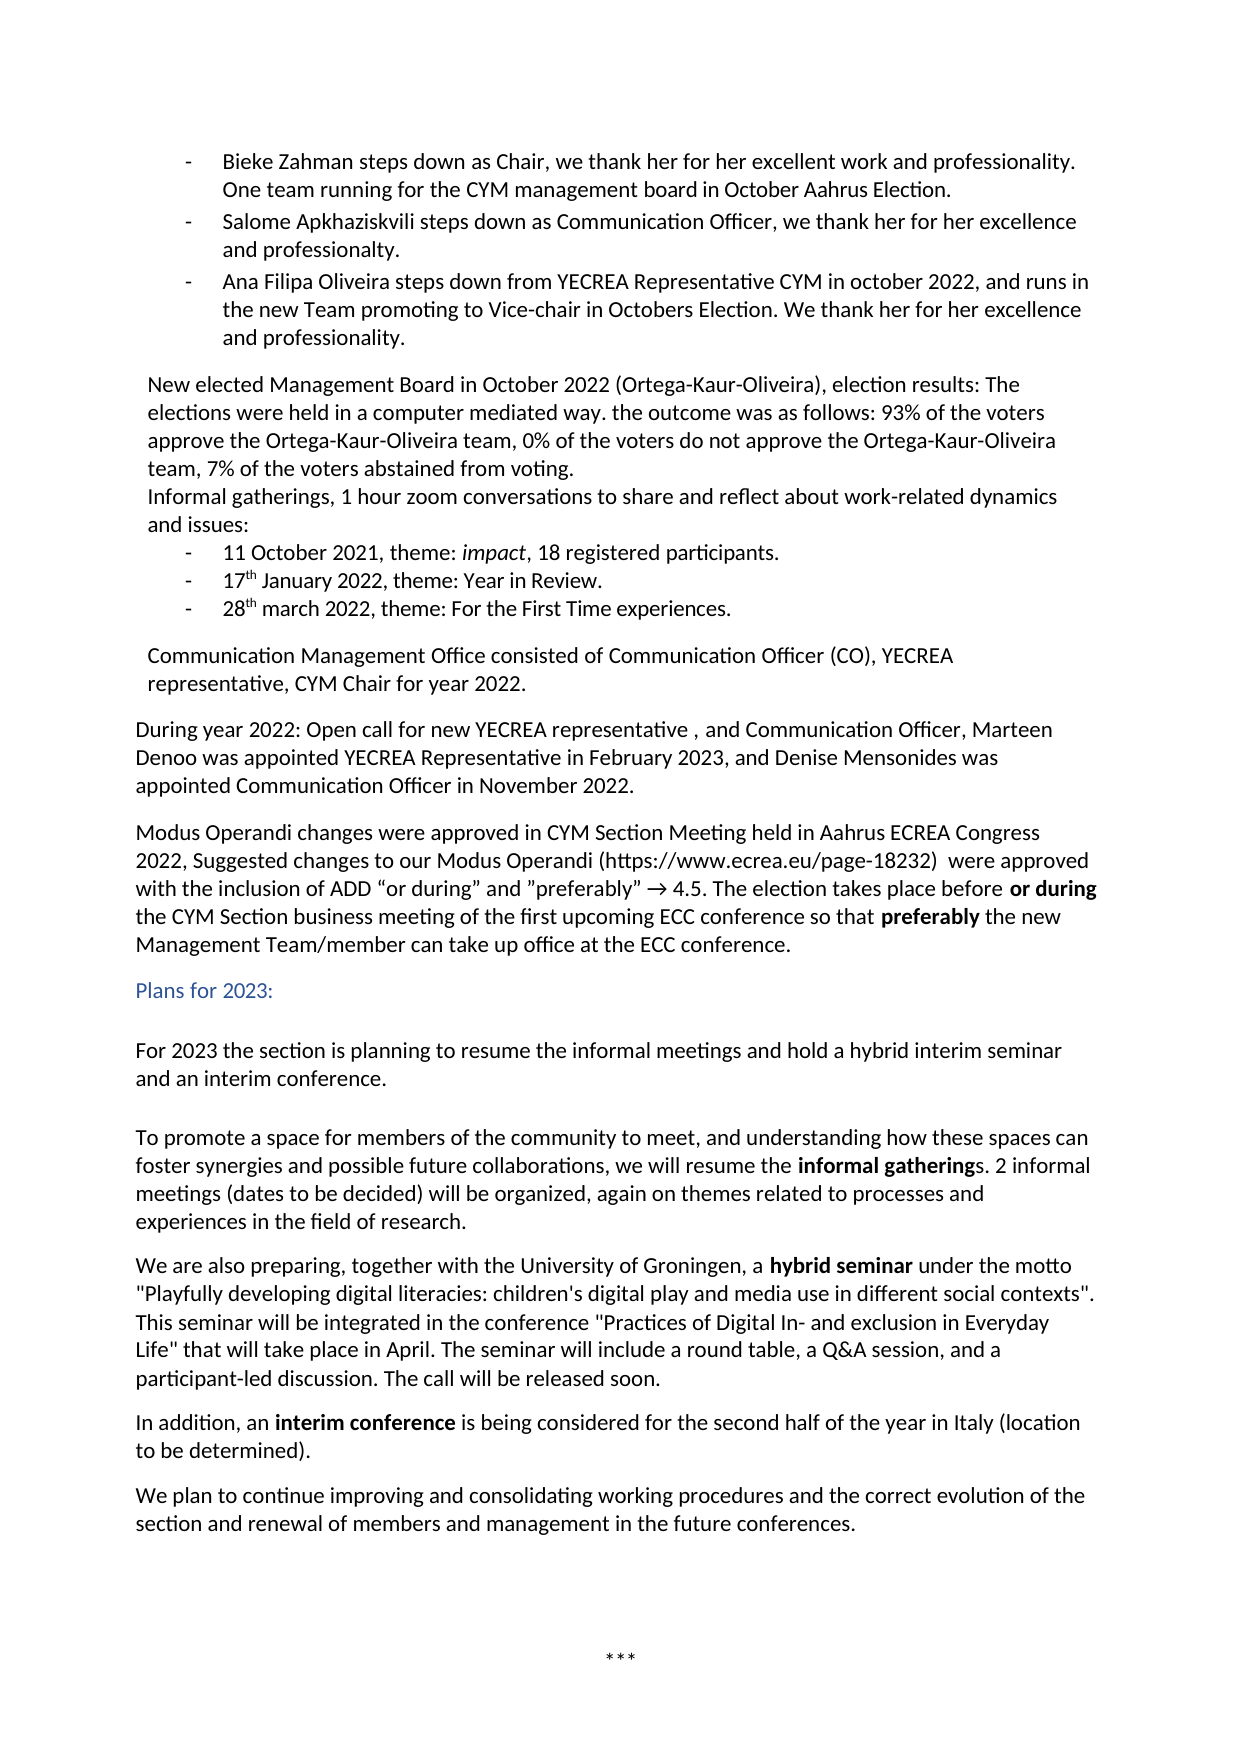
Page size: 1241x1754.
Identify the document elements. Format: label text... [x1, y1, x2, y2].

text New elected Management Board in October 2022 (Ortega-Kaur-Oliveira), election results: The elections were held in a computer mediated way. the outcome was as follows: 93% of the voters approve the Ortega-Kaur-Oliveira team, 0% of the voters do not approve the Ortega-Kaur-Oliveira team, 7% of the voters abstained from voting. [147, 370, 1098, 482]
list 11 October 2021, theme: impact, 18 registered participants. [185, 538, 1098, 566]
text Plans for 2023: [135, 976, 628, 1004]
list Ana Filipa Oliveira steps down from YECREA Representative CYM in october 2022, and runs in the new Team promoting to Vice-chair in Octobers Election. We thank her for her excellence and professionality. [185, 267, 1098, 351]
text Modus Operandi changes were approved in CYM Section Meeting held in Aahrus ECREA Congress 2022, Suggested changes to our Modus Operandi (https://www.ecrea.eu/page-18232) were approved with the inclusion of ADD “or during” and ”preferably” → 4.5. The election takes place before or during the CYM Section business meeting of the first upcoming ECC conference so that preferably the new Management Team/member can take up office at the ECC conference. [135, 818, 1098, 958]
list Bieke Zahman steps down as Chair, we thank her for her excellent work and professionality. One team running for the CYM management board in October Aahrus Election. [185, 147, 1098, 203]
text Communication Management Office consisted of Communication Officer (CO), YECREA representative, CYM Chair for year 2022. [147, 641, 1098, 697]
text Informal gatherings, 1 hour zoom conversations to share and reflect about work-related dynamics and issues: [147, 482, 1087, 538]
text In addition, an interim conference is being considered for the second half of the year in Italy (location to be determined). [135, 1408, 1098, 1464]
text During year 2022: Open call for new YECREA representative , and Communication Officer, Marteen Denoo was appointed YECREA Representative in February 2023, and Denise Mensonides was appointed Communication Officer in November 2022. [135, 716, 1098, 799]
list Salome Apkhaziskvili steps down as Communication Officer, we thank her for her excellence and professionalty. [185, 207, 1098, 263]
text To promote a space for members of the community to meet, and understanding how these spaces can foster synergies and possible future collaborations, we will resume the informal gatherings. 2 informal meetings (dates to be decided) will be organized, again on themes related to processes and experiences in the field of research. [135, 1123, 1098, 1235]
text We are also preparing, together with the University of Groningen, a hybrid seminar under the motto "Playfully developing digital literacies: children's digital play and media use in different social contexts". This seminar will be integrated in the conference "Practices of Digital In- and exclusion in Everyday Life" that will take place in April. The seminar will include a round table, a Q&A session, and a participant-led discussion. The call will be released soon. [135, 1252, 1098, 1392]
text *** [135, 1647, 638, 1676]
list 17th January 2022, theme: Year in Review. [185, 566, 1098, 594]
text For 2023 the section is planning to resume the informal meetings and hold a hybrid interim seminar and an interim conference. [135, 1037, 1098, 1093]
text We plan to continue improving and consolidating working procedures and the correct evolution of the section and renewal of members and management in the future conferences. [135, 1481, 1098, 1537]
list 28th march 2022, theme: For the First Time experiences. [185, 594, 1098, 622]
